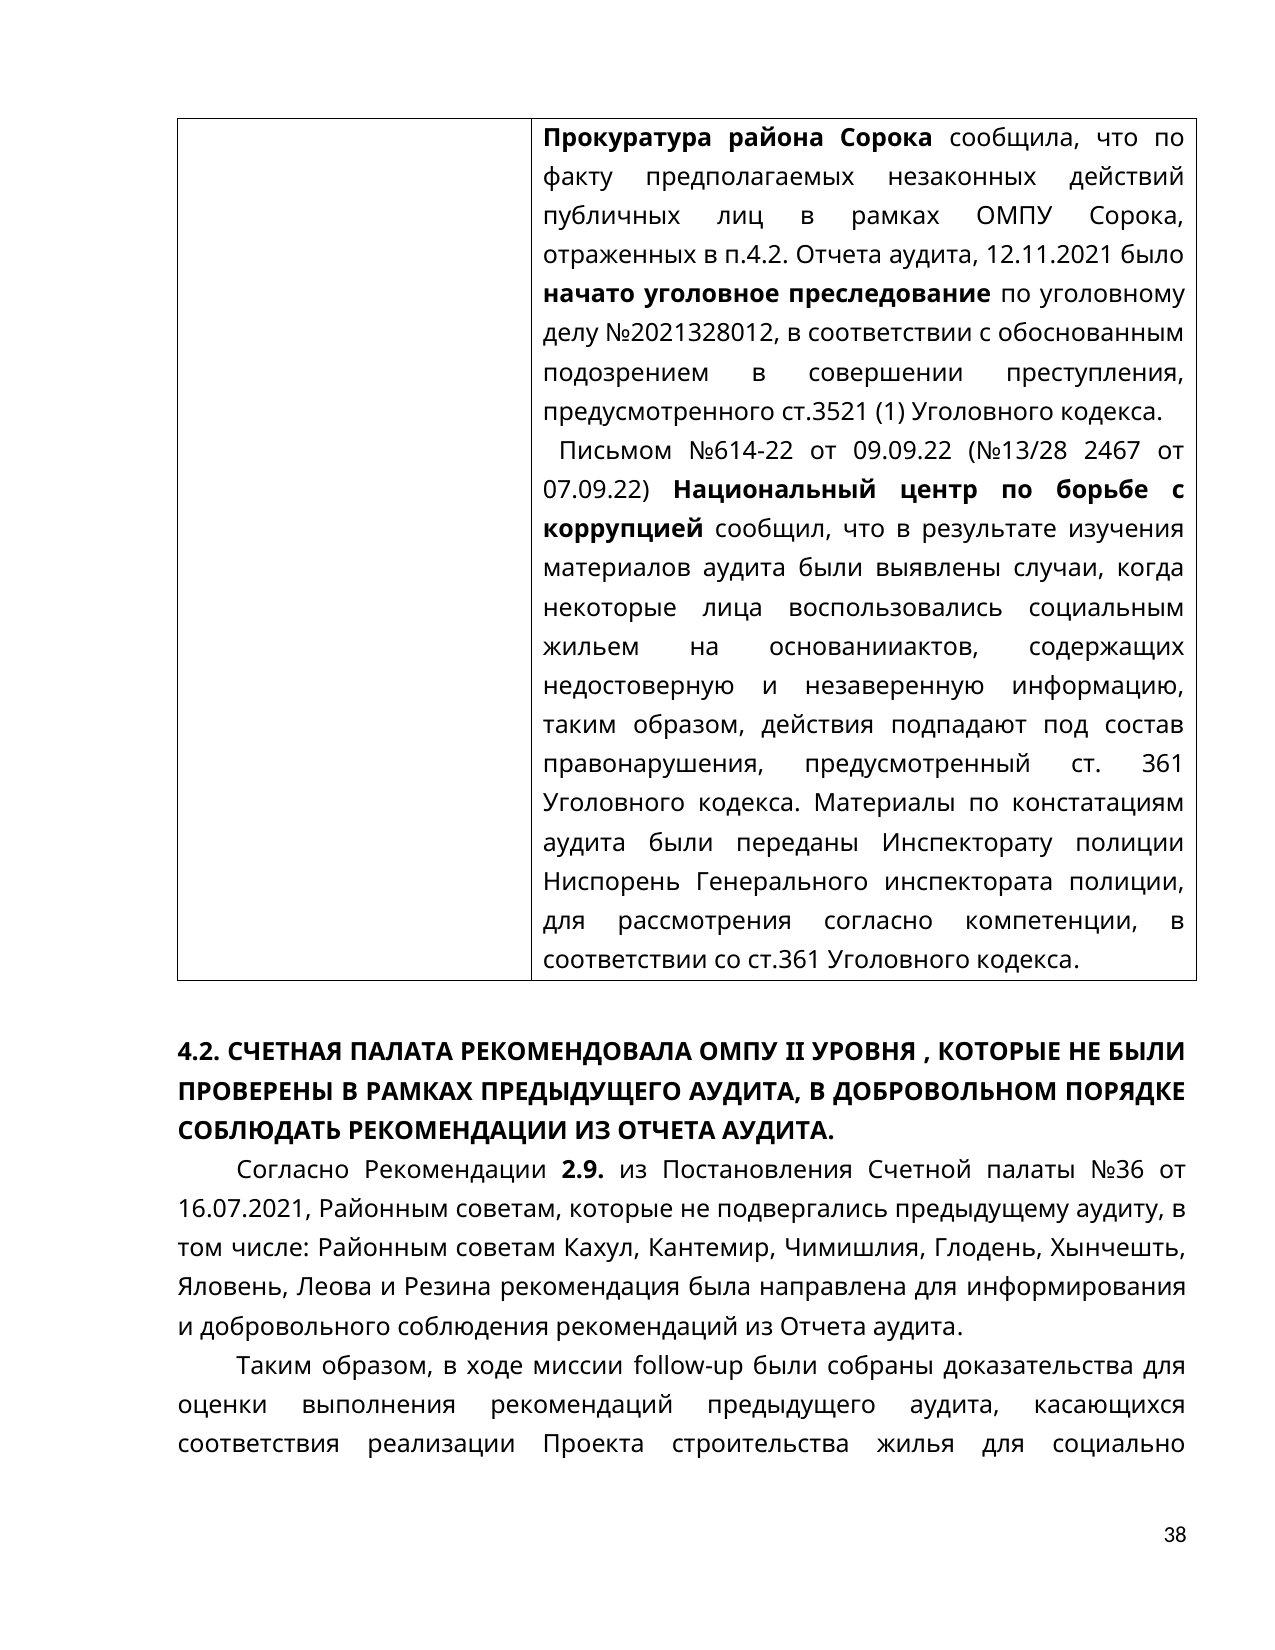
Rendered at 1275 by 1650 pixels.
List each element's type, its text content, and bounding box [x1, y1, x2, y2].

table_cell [178, 119, 531, 979]
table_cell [532, 119, 1196, 979]
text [177, 1347, 1186, 1460]
text Согласно Рекомендации 2.9. из Постановления Счетной палаты №36 от 16.07.2021, Районным советам, которые не подвергались предыдущему аудиту, в том числе: Районным советам Кахул, Кантемир, Чимишлия, Глодень, Хынчешть, Яловень, Леова и Резина рекомендация была направлена для информирования и добровольного соблюдения рекомендаций из Отчета аудита. [177, 1152, 1186, 1342]
subtitle 4.2. СЧЕТНАЯ ПАЛАТА РЕКОМЕНДОВАЛА ОМПУ II УРОВНЯ , КОТОРЫЕ НЕ БЫЛИ ПРОВЕРЕНЫ В РАМКАХ ПРЕДЫДУЩЕГО АУДИТА, В ДОБРОВОЛЬНОМ ПОРЯДКЕ СОБЛЮДАТЬ РЕКОМЕНДАЦИИ ИЗ ОТЧЕТА АУДИТА. [177, 1034, 1186, 1146]
